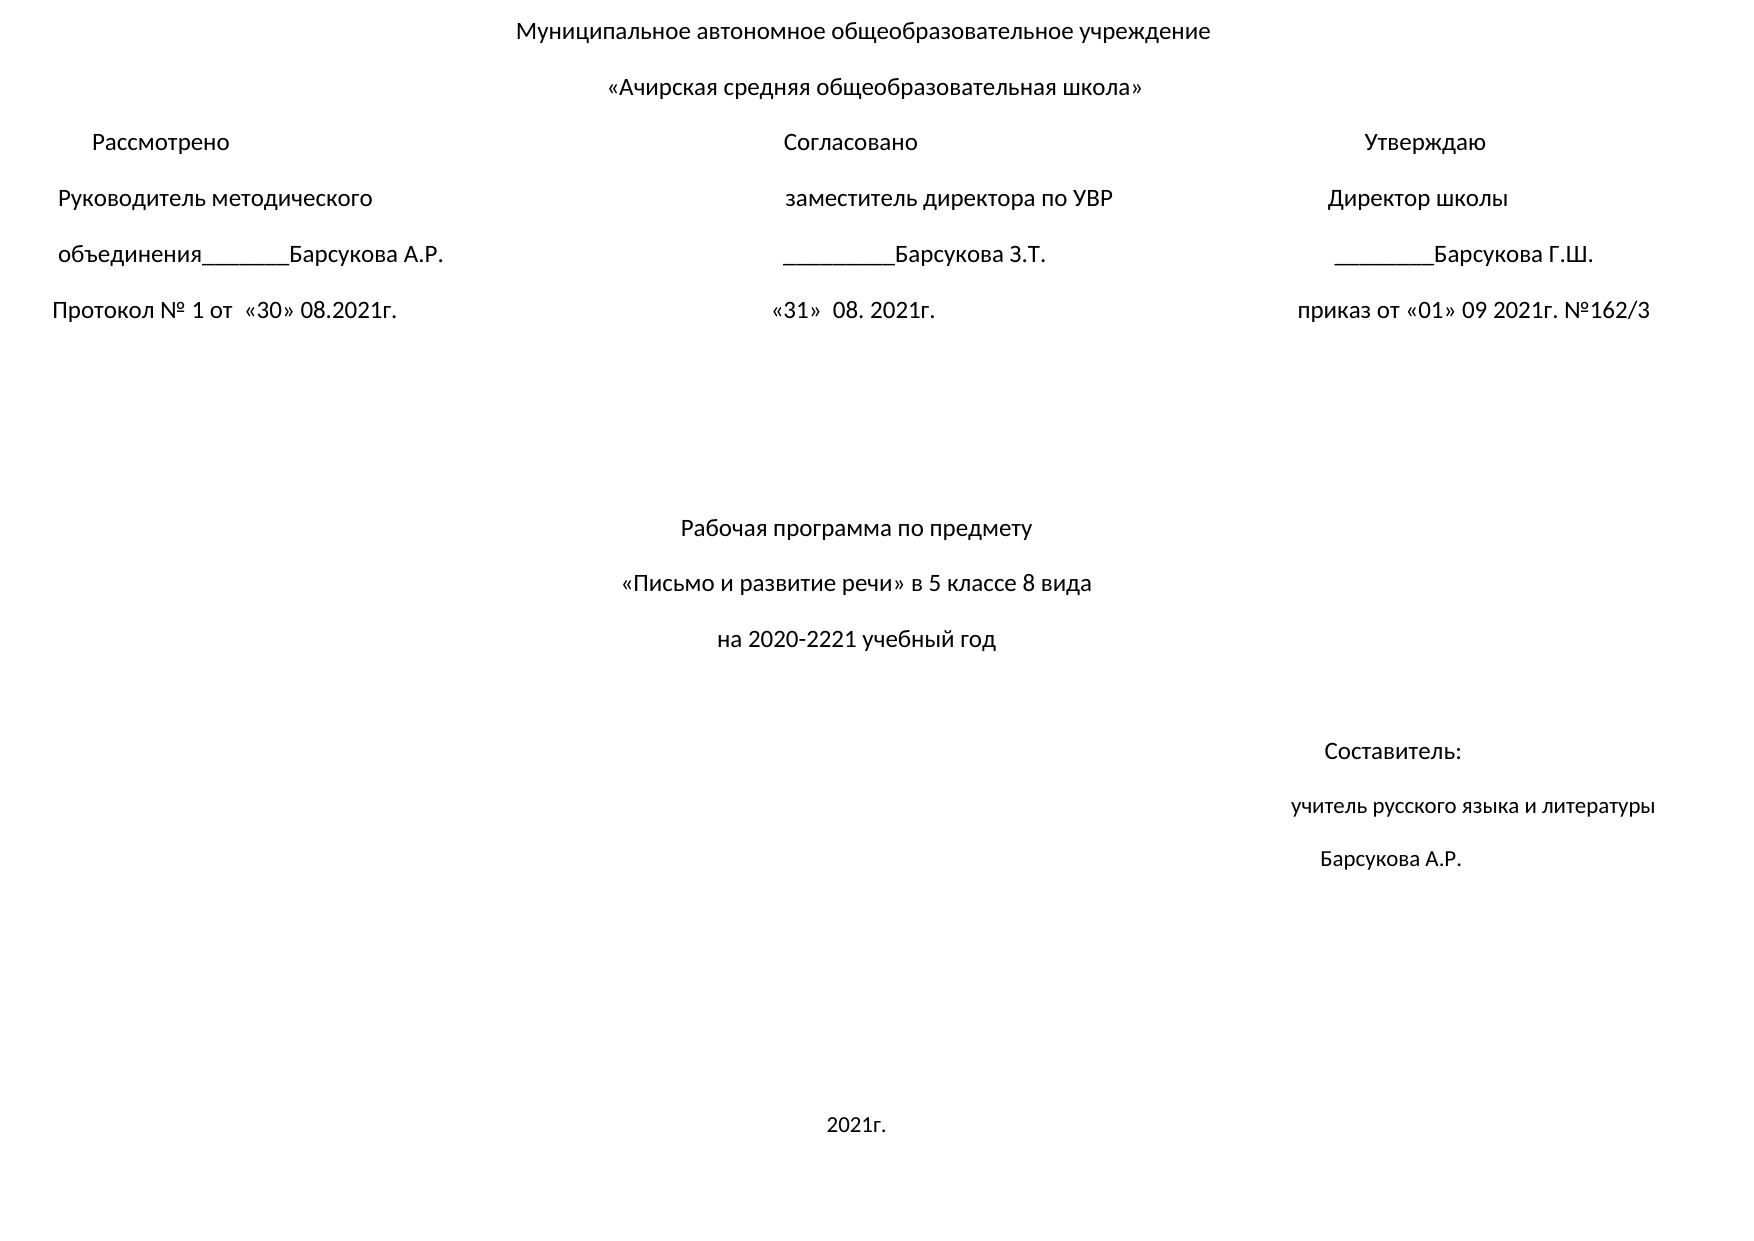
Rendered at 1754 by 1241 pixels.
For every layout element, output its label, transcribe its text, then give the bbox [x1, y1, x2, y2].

text «Ачирская средняя общеобразовательная школа» [29, 71, 1683, 101]
text объединения_______Барсукова А.Р. _________Барсукова З.Т. ________Барсукова Г.Ш. [29, 238, 1683, 269]
text Муниципальное автономное общеобразовательное учреждение [29, 15, 1683, 45]
text Рассмотрено Согласовано Утверждаю [29, 126, 1683, 157]
text «Письмо и развитие речи» в 5 классе 8 вида [29, 567, 1683, 598]
text Рабочая программа по предмету [29, 512, 1683, 542]
text учитель русского языка и литературы [29, 791, 1683, 819]
text Составитель: [29, 735, 1683, 766]
text 2021г. [29, 1110, 1683, 1138]
text Барсукова А.Р. [29, 844, 1683, 872]
text на 2020-2221 учебный год [29, 623, 1683, 654]
text Протокол № 1 от «30» 08.2021г. «31» 08. 2021г. приказ от «01» 09 2021г. №162/3 [29, 294, 1683, 324]
text Руководитель методического заместитель директора по УВР Директор школы [29, 182, 1683, 213]
